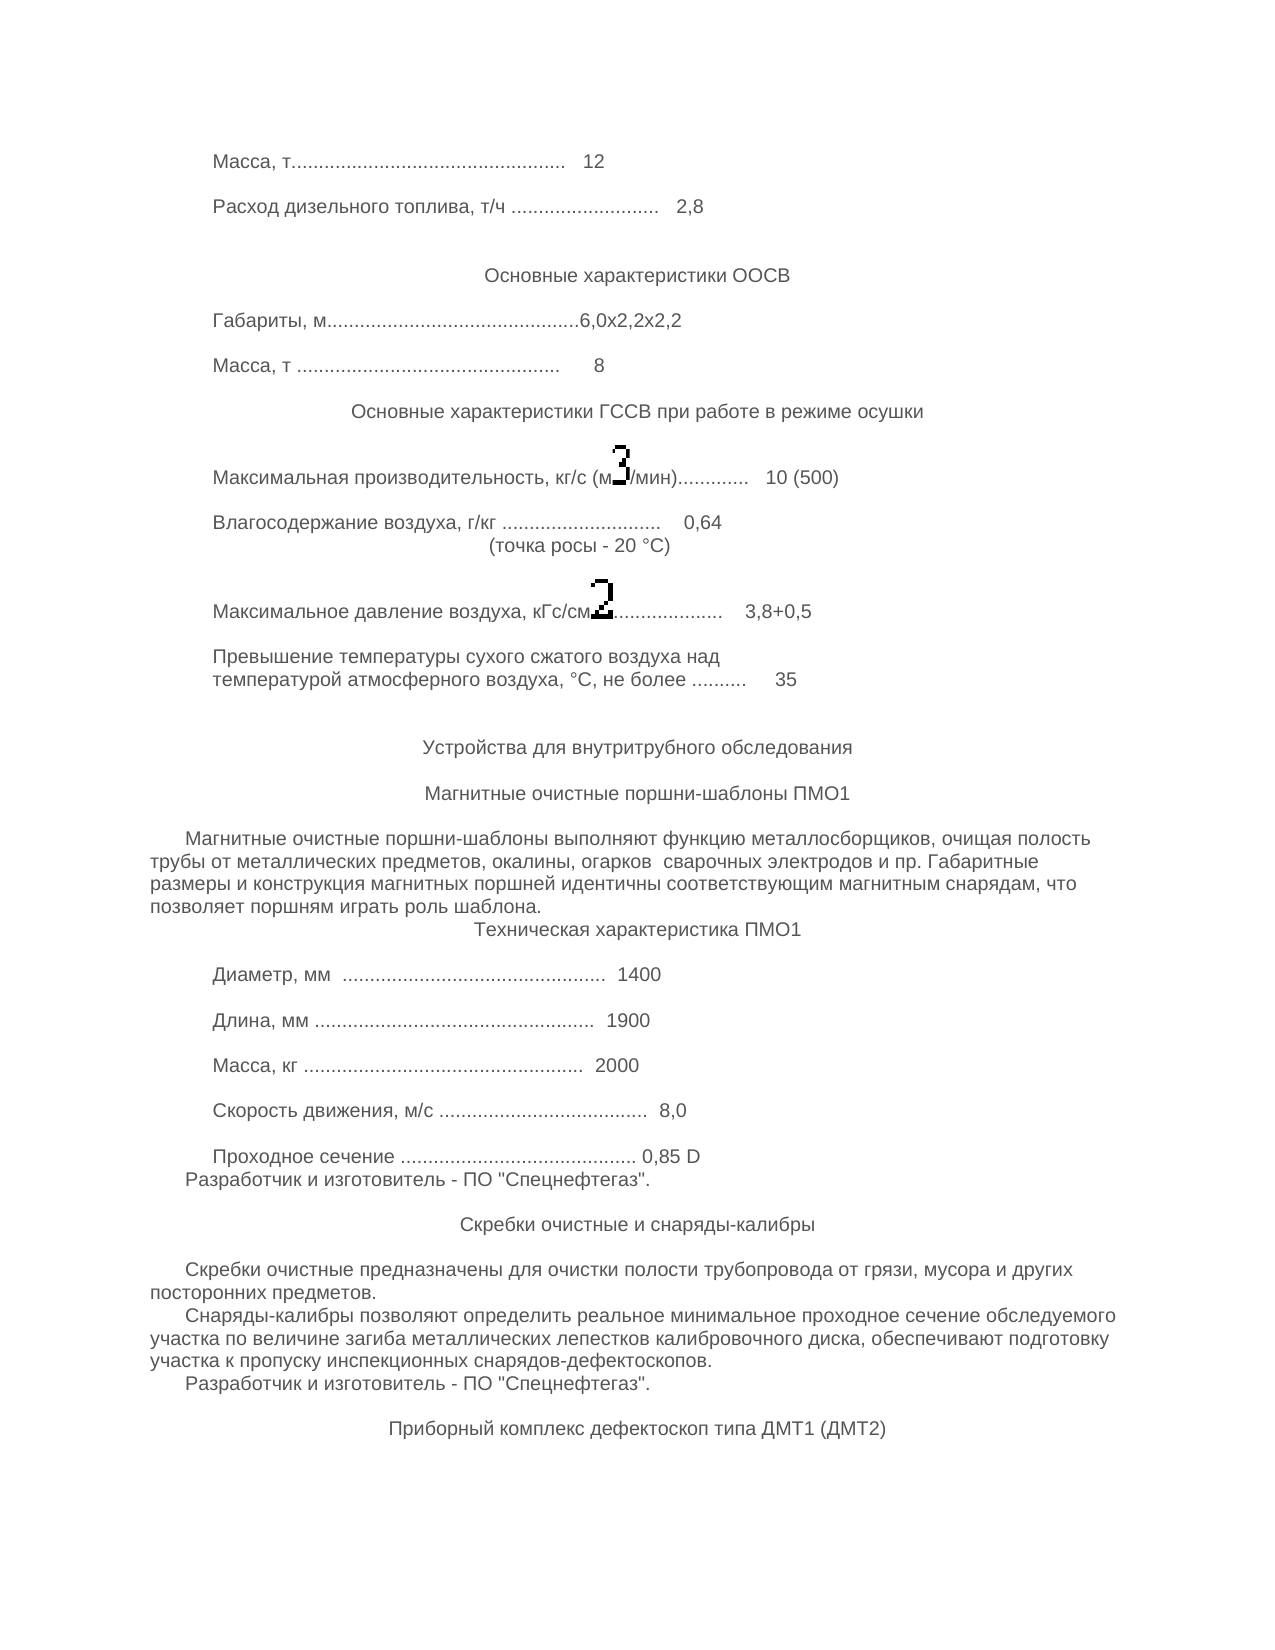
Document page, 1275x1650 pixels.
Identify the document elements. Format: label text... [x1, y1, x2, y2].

text Расход дизельного топлива, т/ч ........................... 2,8 [150, 195, 1125, 218]
text Длина, мм ................................................... 1900 [150, 1008, 1125, 1031]
text Снаряды-калибры позволяют определить реальное минимальное проходное сечение обследуемого участка по величине загиба металлических лепестков калибровочного диска, обеспечивают подготовку участка к пропуску инспекционных снарядов-дефектоскопов. [150, 1304, 1125, 1372]
text Разработчик и изготовитель - ПО "Спецнефтегаз". [150, 1372, 1125, 1394]
text температурой атмосферного воздуха, °С, не более .......... 35 [150, 668, 1125, 691]
text Магнитные очистные поршни-шаблоны ПМО1 [150, 781, 1125, 804]
picture [612, 445, 630, 485]
text Основные характеристики ГССВ при работе в режиме осушки [150, 400, 1125, 422]
text Проходное сечение ........................................... 0,85 D [150, 1145, 1125, 1167]
text (точка росы - 20 °С) [150, 534, 1125, 557]
text Скребки очистные предназначены для очистки полости трубопровода от грязи, мусора и других посторонних предметов. [150, 1258, 1125, 1304]
text Приборный комплекс дефектоскоп типа ДМТ1 (ДМТ2) [150, 1417, 1125, 1440]
text Магнитные очистные поршни-шаблоны выполняют функцию металлосборщиков, очищая полость трубы от металлических предметов, окалины, огарков сварочных электродов и пр. Габаритные размеры и конструкция магнитных поршней идентичны соответствующим магнитным снарядам, что позволяет поршням играть роль шаблона. [150, 827, 1125, 918]
text Превышение температуры сухого сжатого воздуха над [150, 645, 1125, 668]
text Масса, кг ................................................... 2000 [150, 1054, 1125, 1077]
text Скорость движения, м/с ...................................... 8,0 [150, 1099, 1125, 1122]
text Основные характеристики ООСВ [150, 263, 1125, 286]
text Масса, т ................................................ 8 [150, 354, 1125, 377]
text Максимальная производительность, кг/c (м/мин)............. 10 (500) [150, 445, 1125, 488]
text Разработчик и изготовитель - ПО "Спецнефтегаз". [150, 1167, 1125, 1190]
text Устройства для внутритрубного обследования [150, 736, 1125, 759]
text Диаметр, мм ................................................ 1400 [150, 963, 1125, 986]
text Масса, т.................................................. 12 [150, 150, 1125, 173]
text Влагосодержание воздуха, г/кг ............................. 0,64 [150, 511, 1125, 534]
picture [591, 579, 613, 619]
text Максимальное давление воздуха, кГс/см.................... 3,8+0,5 [150, 579, 1125, 622]
text Габариты, м..............................................6,0х2,2х2,2 [150, 309, 1125, 332]
text Скребки очистные и снаряды-калибры [150, 1213, 1125, 1236]
text Техническая характеристика ПМО1 [150, 918, 1125, 940]
